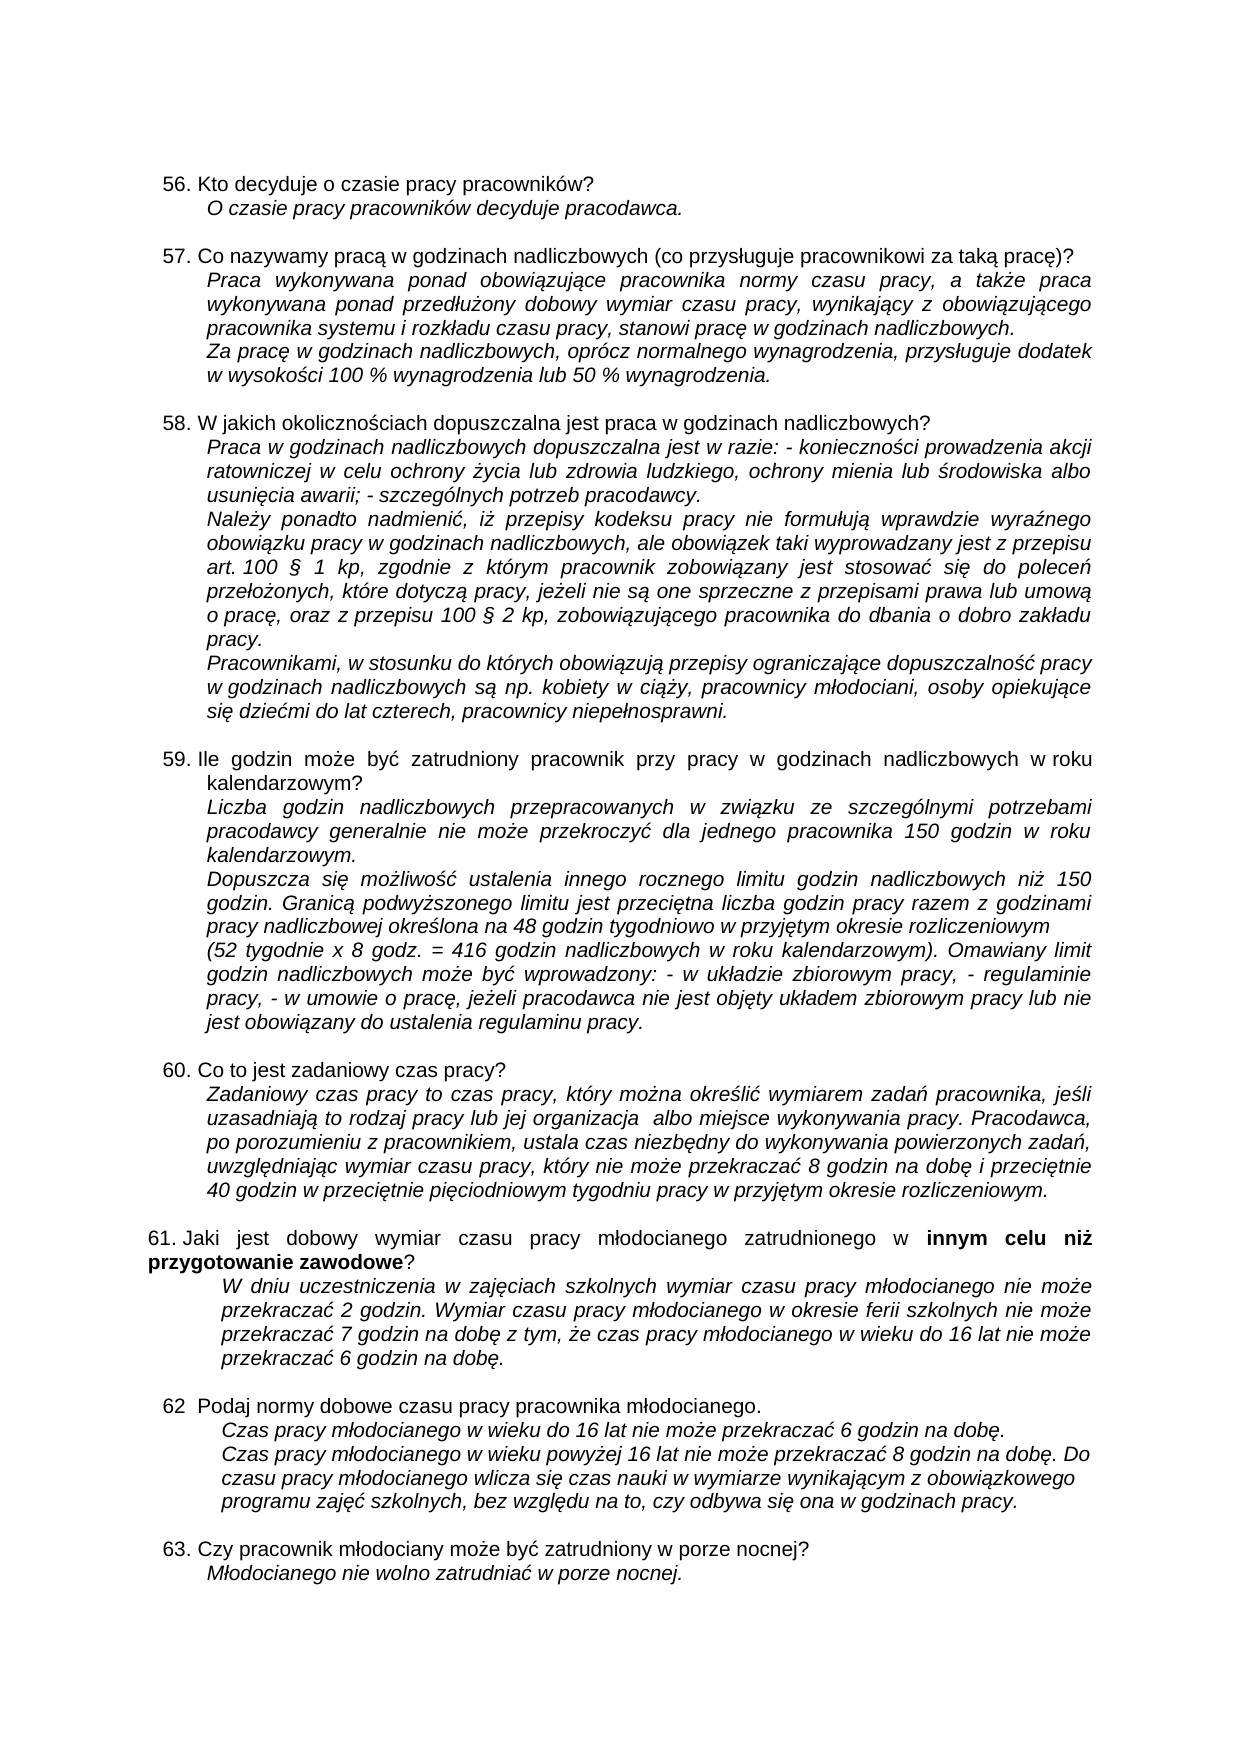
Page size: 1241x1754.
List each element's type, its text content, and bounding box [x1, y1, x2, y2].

text Czas pracy młodocianego w wieku powyżej 16 lat nie może przekraczać 8 godzin na dobę. Do czasu pracy młodocianego wlicza się czas nauki w wymiarze wynikającym z obowiązkowego programu zajęć szkolnych, bez względu na to, czy odbywa się ona w godzinach pracy. [221, 1441, 1093, 1513]
text 56. Kto decyduje o czasie pracy pracowników? [162, 172, 1093, 196]
text Młodocianego nie wolno zatrudniać w porze nocnej. [148, 1561, 1093, 1585]
text Praca w godzinach nadliczbowych dopuszczalna jest w razie: - konieczności prowadzenia akcji ratowniczej w celu ochrony życia lub zdrowia ludzkiego, ochrony mienia lub środowiska albo usunięcia awarii; - szczególnych potrzeb pracodawcy. [207, 435, 1093, 507]
text Czas pracy młodocianego w wieku do 16 lat nie może przekraczać 6 godzin na dobę. [148, 1417, 1093, 1441]
text 58. W jakich okolicznościach dopuszczalna jest praca w godzinach nadliczbowych? [162, 411, 1093, 435]
text Dopuszcza się możliwość ustalenia innego rocznego limitu godzin nadliczbowych niż 150 godzin. Granicą podwyższonego limitu jest przeciętna liczba godzin pracy razem z godzinami pracy nadliczbowej określona na 48 godzin tygodniowo w przyjętym okresie rozliczeniowym [207, 866, 1093, 938]
text 59. Ile godzin może być zatrudniony pracownik przy pracy w godzinach nadliczbowych w roku kalendarzowym? [162, 747, 1093, 794]
text (52 tygodnie x 8 godz. = 416 godzin nadliczbowych w roku kalendarzowym). Omawiany limit godzin nadliczbowych może być wprowadzony: - w układzie zbiorowym pracy, - regulaminie pracy, - w umowie o pracę, jeżeli pracodawca nie jest objęty układem zbiorowym pracy lub nie jest obowiązany do ustalenia regulaminu pracy. [207, 938, 1093, 1034]
text 60. Co to jest zadaniowy czas pracy? [162, 1058, 1093, 1082]
text Liczba godzin nadliczbowych przepracowanych w związku ze szczególnymi potrzebami pracodawcy generalnie nie może przekroczyć dla jednego pracownika 150 godzin w roku kalendarzowym. [207, 794, 1093, 866]
text W dniu uczestniczenia w zajęciach szkolnych wymiar czasu pracy młodocianego nie może przekraczać 2 godzin. Wymiar czasu pracy młodocianego w okresie ferii szkolnych nie może przekraczać 7 godzin na dobę z tym, że czas pracy młodocianego w wieku do 16 lat nie może przekraczać 6 godzin na dobę. [221, 1274, 1093, 1369]
text Praca wykonywana ponad obowiązujące pracownika normy czasu pracy, a także praca wykonywana ponad przedłużony dobowy wymiar czasu pracy, wynikający z obowiązującego pracownika systemu i rozkładu czasu pracy, stanowi pracę w godzinach nadliczbowych. [207, 267, 1093, 339]
text Pracownikami, w stosunku do których obowiązują przepisy ograniczające dopuszczalność pracy w godzinach nadliczbowych są np. kobiety w ciąży, pracownicy młodociani, osoby opiekujące się dziećmi do lat czterech, pracownicy niepełnosprawni. [207, 651, 1093, 723]
text 61. Jaki jest dobowy wymiar czasu pracy młodocianego zatrudnionego w innym celu niż przygotowanie zawodowe? [148, 1226, 1093, 1274]
text 57. Co nazywamy pracą w godzinach nadliczbowych (co przysługuje pracownikowi za taką pracę)? [162, 243, 1093, 267]
text Zadaniowy czas pracy to czas pracy, który można określić wymiarem zadań pracownika, jeśli uzasadniają to rodzaj pracy lub jej organizacja albo miejsce wykonywania pracy. Pracodawca, po porozumieniu z pracownikiem, ustala czas niezbędny do wykonywania powierzonych zadań, uwzględniając wymiar czasu pracy, który nie może przekraczać 8 godzin na dobę i przeciętnie 40 godzin w przeciętnie pięciodniowym tygodniu pracy w przyjętym okresie rozliczeniowym. [207, 1082, 1093, 1202]
text Za pracę w godzinach nadliczbowych, oprócz normalnego wynagrodzenia, przysługuje dodatek w wysokości 100 % wynagrodzenia lub 50 % wynagrodzenia. [207, 339, 1093, 387]
text 63. Czy pracownik młodociany może być zatrudniony w porze nocnej? [162, 1537, 1093, 1561]
text Należy ponadto nadmienić, iż przepisy kodeksu pracy nie formułują wprawdzie wyraźnego obowiązku pracy w godzinach nadliczbowych, ale obowiązek taki wyprowadzany jest z przepisu art. 100 § 1 kp, zgodnie z którym pracownik zobowiązany jest stosować się do poleceń przełożonych, które dotyczą pracy, jeżeli nie są one sprzeczne z przepisami prawa lub umową o pracę, oraz z przepisu 100 § 2 kp, zobowiązującego pracownika do dbania o dobro zakładu pracy. [207, 507, 1093, 651]
text O czasie pracy pracowników decyduje pracodawca. [148, 196, 1093, 219]
text 62 Podaj normy dobowe czasu pracy pracownika młodocianego. [162, 1393, 1093, 1417]
